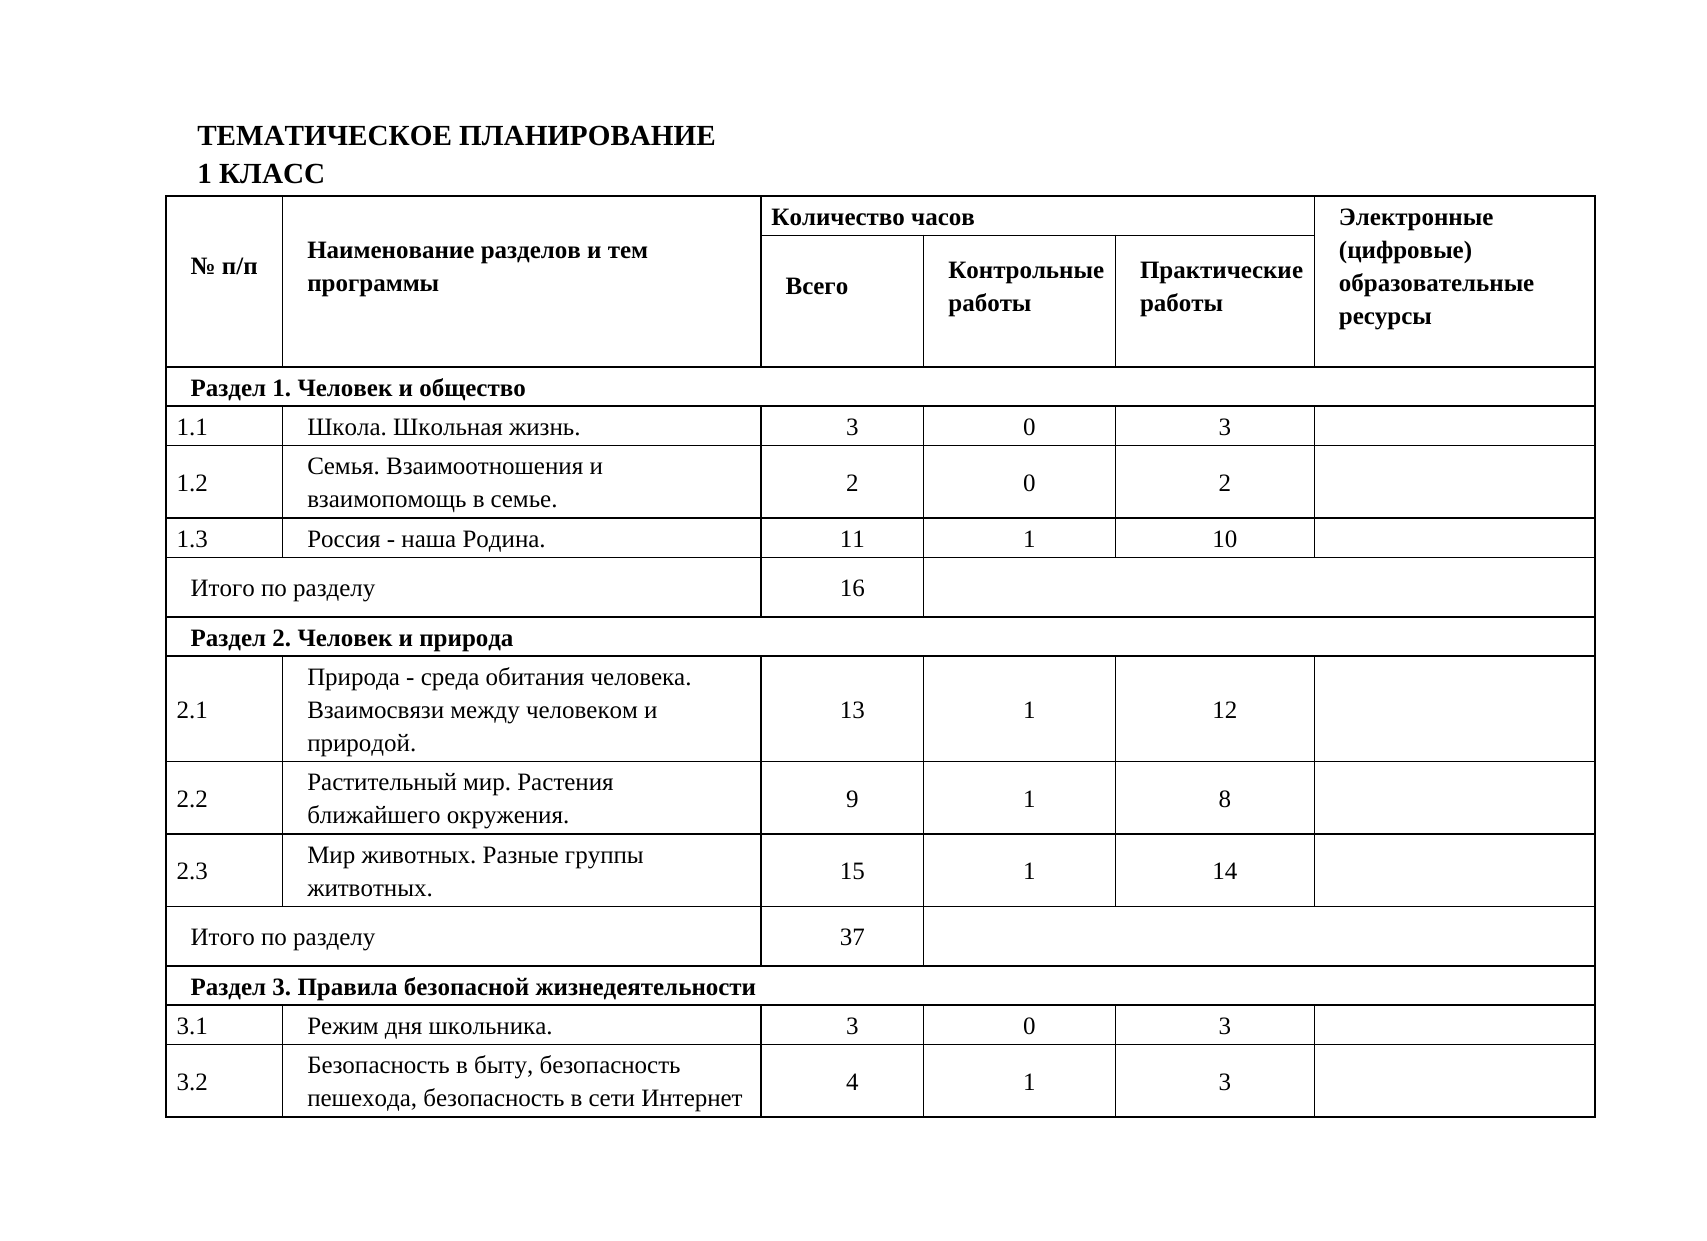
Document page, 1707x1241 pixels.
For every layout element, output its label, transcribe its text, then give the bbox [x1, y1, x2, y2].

text 1 КЛАСС [190, 157, 1618, 190]
table_cell 12 [1116, 657, 1314, 761]
table_cell Семья. Взаимоотношения и взаимопомощь в семье. [283, 446, 760, 517]
table_cell 37 [762, 907, 923, 965]
table_cell [1315, 762, 1594, 833]
table_cell 3 [1116, 1045, 1314, 1116]
table_cell Природа - среда обитания человека. Взаимосвязи между человеком и природой. [283, 657, 760, 761]
table_cell 2 [1116, 446, 1314, 517]
table_cell [1315, 446, 1594, 517]
table_cell 3.1 [167, 1006, 282, 1044]
table_cell 13 [762, 657, 923, 761]
table_cell 2.2 [167, 762, 282, 833]
table_cell Раздел 2. Человек и природа [167, 618, 1594, 655]
table_cell [1315, 1006, 1594, 1044]
table_cell 2 [762, 446, 923, 517]
table_cell Контрольные работы [924, 236, 1115, 366]
table_cell Итого по разделу [167, 907, 760, 965]
table_cell 1 [924, 519, 1115, 556]
table_cell 1.1 [167, 407, 282, 445]
table_cell 3 [762, 407, 923, 445]
table_cell [1315, 1045, 1594, 1116]
table_cell 1 [924, 835, 1115, 906]
table_cell 3 [1116, 407, 1314, 445]
table_cell 0 [924, 1006, 1115, 1044]
table_cell [1315, 519, 1594, 556]
table_cell 0 [924, 446, 1115, 517]
table_cell 10 [1116, 519, 1314, 556]
table_cell [1315, 657, 1594, 761]
table_cell [924, 558, 1594, 616]
table_cell 1 [924, 762, 1115, 833]
table_cell Мир животных. Разные группы житвотных. [283, 835, 760, 906]
table_cell Раздел 3. Правила безопасной жизнедеятельности [167, 967, 1594, 1004]
table_cell [1315, 407, 1594, 445]
table_cell Россия - наша Родина. [283, 519, 760, 556]
table_cell 2.1 [167, 657, 282, 761]
table_cell 11 [762, 519, 923, 556]
table_cell Итого по разделу [167, 558, 760, 616]
table_cell Школа. Школьная жизнь. [283, 407, 760, 445]
table_cell 1.3 [167, 519, 282, 556]
table_cell Всего [762, 236, 923, 366]
table_cell 1 [924, 657, 1115, 761]
table_header № п/п [167, 197, 282, 366]
table_cell 3.2 [167, 1045, 282, 1116]
table_cell 8 [1116, 762, 1314, 833]
table_cell 1.2 [167, 446, 282, 517]
table_cell 15 [762, 835, 923, 906]
table_cell Режим дня школьника. [283, 1006, 760, 1044]
table_cell [1315, 835, 1594, 906]
table_cell 16 [762, 558, 923, 616]
table_cell 9 [762, 762, 923, 833]
table_cell Растительный мир. Растения ближайшего окружения. [283, 762, 760, 833]
table_header Наименование разделов и тем программы [283, 197, 760, 366]
table_cell 14 [1116, 835, 1314, 906]
table_cell 3 [762, 1006, 923, 1044]
table_header Количество часов [762, 197, 1314, 234]
table_cell 1 [924, 1045, 1115, 1116]
table_cell 2.3 [167, 835, 282, 906]
table_cell Безопасность в быту, безопасность пешехода, безопасность в сети Интернет [283, 1045, 760, 1116]
table_cell [924, 907, 1594, 965]
table_cell 3 [1116, 1006, 1314, 1044]
table_cell 0 [924, 407, 1115, 445]
table_cell 4 [762, 1045, 923, 1116]
text ТЕМАТИЧЕСКОЕ ПЛАНИРОВАНИЕ [190, 118, 1618, 152]
table_cell Практические работы [1116, 236, 1314, 366]
table_header Электронные (цифровые) образовательные ресурсы [1315, 197, 1594, 366]
table_cell Раздел 1. Человек и общество [167, 368, 1594, 405]
